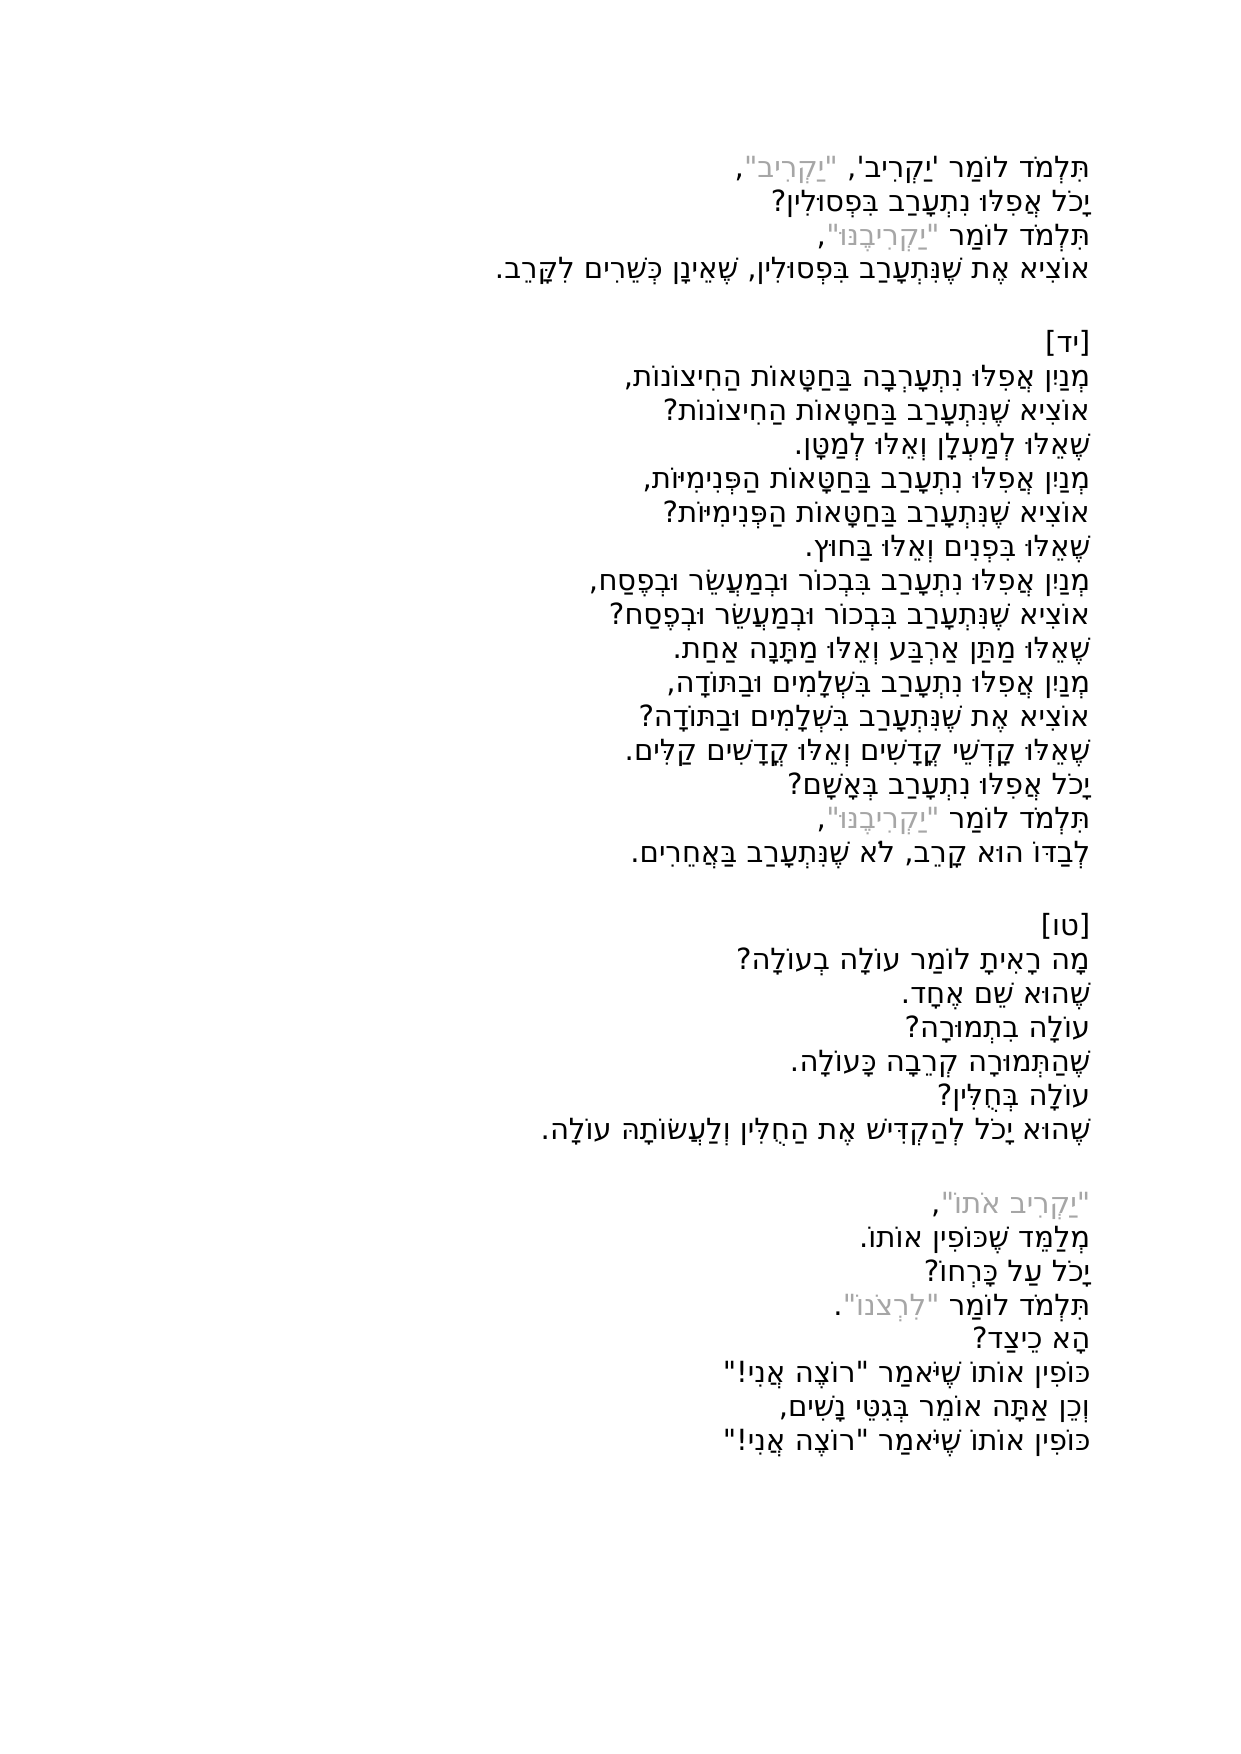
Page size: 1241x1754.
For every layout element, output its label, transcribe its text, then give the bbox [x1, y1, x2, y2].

text תִּלְמֹד לוֹמַר "יַקְרִיבֶנּוּ", [150, 218, 1090, 252]
text שֶׁאֵלּוּ בִּפְנִים וְאֵלּוּ בַּחוּץ. [150, 529, 1090, 563]
text תִּלְמֹד לוֹמַר "יַקְרִיבֶנּוּ", [150, 801, 1090, 835]
text וְכֵן אַתָּה אוֹמֵר בְּגִטֵּי נָשִׁים, [150, 1390, 1090, 1424]
text אוֹצִיא אֶת שֶׁנִּתְעָרַב בִּפְסוּלִין, שֶׁאֵינָן כְּשֵׁרִים לִקָּרֵב. [150, 252, 1090, 286]
text מָה רָאִיתָ לוֹמַר עוֹלָה בְעוֹלָה? [150, 942, 1090, 976]
text אוֹצִיא שֶׁנִּתְעָרַב בַּחַטָּאוֹת הַפְּנִימִיּוֹת? [150, 495, 1090, 529]
text שֶׁהוּא יָכֹל לְהַקְדִּישׁ אֶת הַחֻלִּין וְלַעֲשׂוֹתָהּ עוֹלָה. [150, 1112, 1090, 1146]
text לְבַדּוֹ הוּא קָרֵב, לֹא שֶׁנִּתְעָרַב בַּאֲחֵרִים. [150, 835, 1090, 869]
text "יַקְרִיב אֹתוֹ", [150, 1186, 1090, 1220]
text שֶׁאֵלּוּ קָדְשֵׁי קֳדָשִׁים וְאֵלּוּ קֳדָשִׁים קַלִּים. [150, 733, 1090, 767]
text עוֹלָה בְּחֻלִּין? [150, 1078, 1090, 1112]
text מְנַיִן אֲפִלּוּ נִתְעָרַב בִּשְׁלָמִים וּבַתּוֹדָה, [150, 665, 1090, 699]
text יָכֹל אֲפִלּוּ נִתְעָרַב בְּאָשָׁם? [150, 767, 1090, 801]
text שֶׁהוּא שֵׁם אֶחָד. [150, 976, 1090, 1010]
text [יד] [150, 326, 1090, 359]
text תִּלְמֹד לוֹמַר 'יַקְרִיב', "יַקְרִיב", [150, 150, 1090, 184]
text מְלַמֵּד שֶׁכּוֹפִין אוֹתוֹ. [150, 1220, 1090, 1254]
text מְנַיִן אֲפִלּוּ נִתְעָרַב בַּחַטָּאוֹת הַפְּנִימִיּוֹת, [150, 461, 1090, 495]
text שֶׁהַתְּמוּרָה קְרֵבָה כָּעוֹלָה. [150, 1044, 1090, 1078]
text כּוֹפִין אוֹתוֹ שֶׁיֹּאמַר "רוֹצֶה אֲנִי!" [150, 1356, 1090, 1390]
text יָכֹל אֲפִלּוּ נִתְעָרַב בִּפְסוּלִין? [150, 184, 1090, 218]
text תִּלְמֹד לוֹמַר "לִרְצֹנוֹ". [150, 1288, 1090, 1322]
text מְנַיִן אֲפִלּוּ נִתְעָרְבָה בַּחַטָּאוֹת הַחִיצוֹנוֹת, [150, 359, 1090, 393]
text מְנַיִן אֲפִלּוּ נִתְעָרַב בִּבְכוֹר וּבְמַעֲשֵׂר וּבְפֶסַח, [150, 563, 1090, 597]
text הָא כֵיצַד? [150, 1322, 1090, 1356]
text יָכֹל עַל כָּרְחוֹ? [150, 1254, 1090, 1288]
text כּוֹפִין אוֹתוֹ שֶׁיֹּאמַר "רוֹצֶה אֲנִי!" [150, 1424, 1090, 1458]
text אוֹצִיא שֶׁנִּתְעָרַב בַּחַטָּאוֹת הַחִיצוֹנוֹת? [150, 393, 1090, 427]
text אוֹצִיא אֶת שֶׁנִּתְעָרַב בִּשְׁלָמִים וּבַתּוֹדָה? [150, 699, 1090, 733]
text שֶׁאֵלּוּ מַתַּן אַרְבַּע וְאֵלּוּ מַתָּנָה אַחַת. [150, 631, 1090, 665]
text שֶׁאֵלּוּ לְמַעְלָן וְאֵלּוּ לְמַטָּן. [150, 427, 1090, 461]
text אוֹצִיא שֶׁנִּתְעָרַב בִּבְכוֹר וּבְמַעֲשֵׂר וּבְפֶסַח? [150, 597, 1090, 631]
text עוֹלָה בִתְמוּרָה? [150, 1010, 1090, 1044]
text [טו] [150, 908, 1090, 942]
